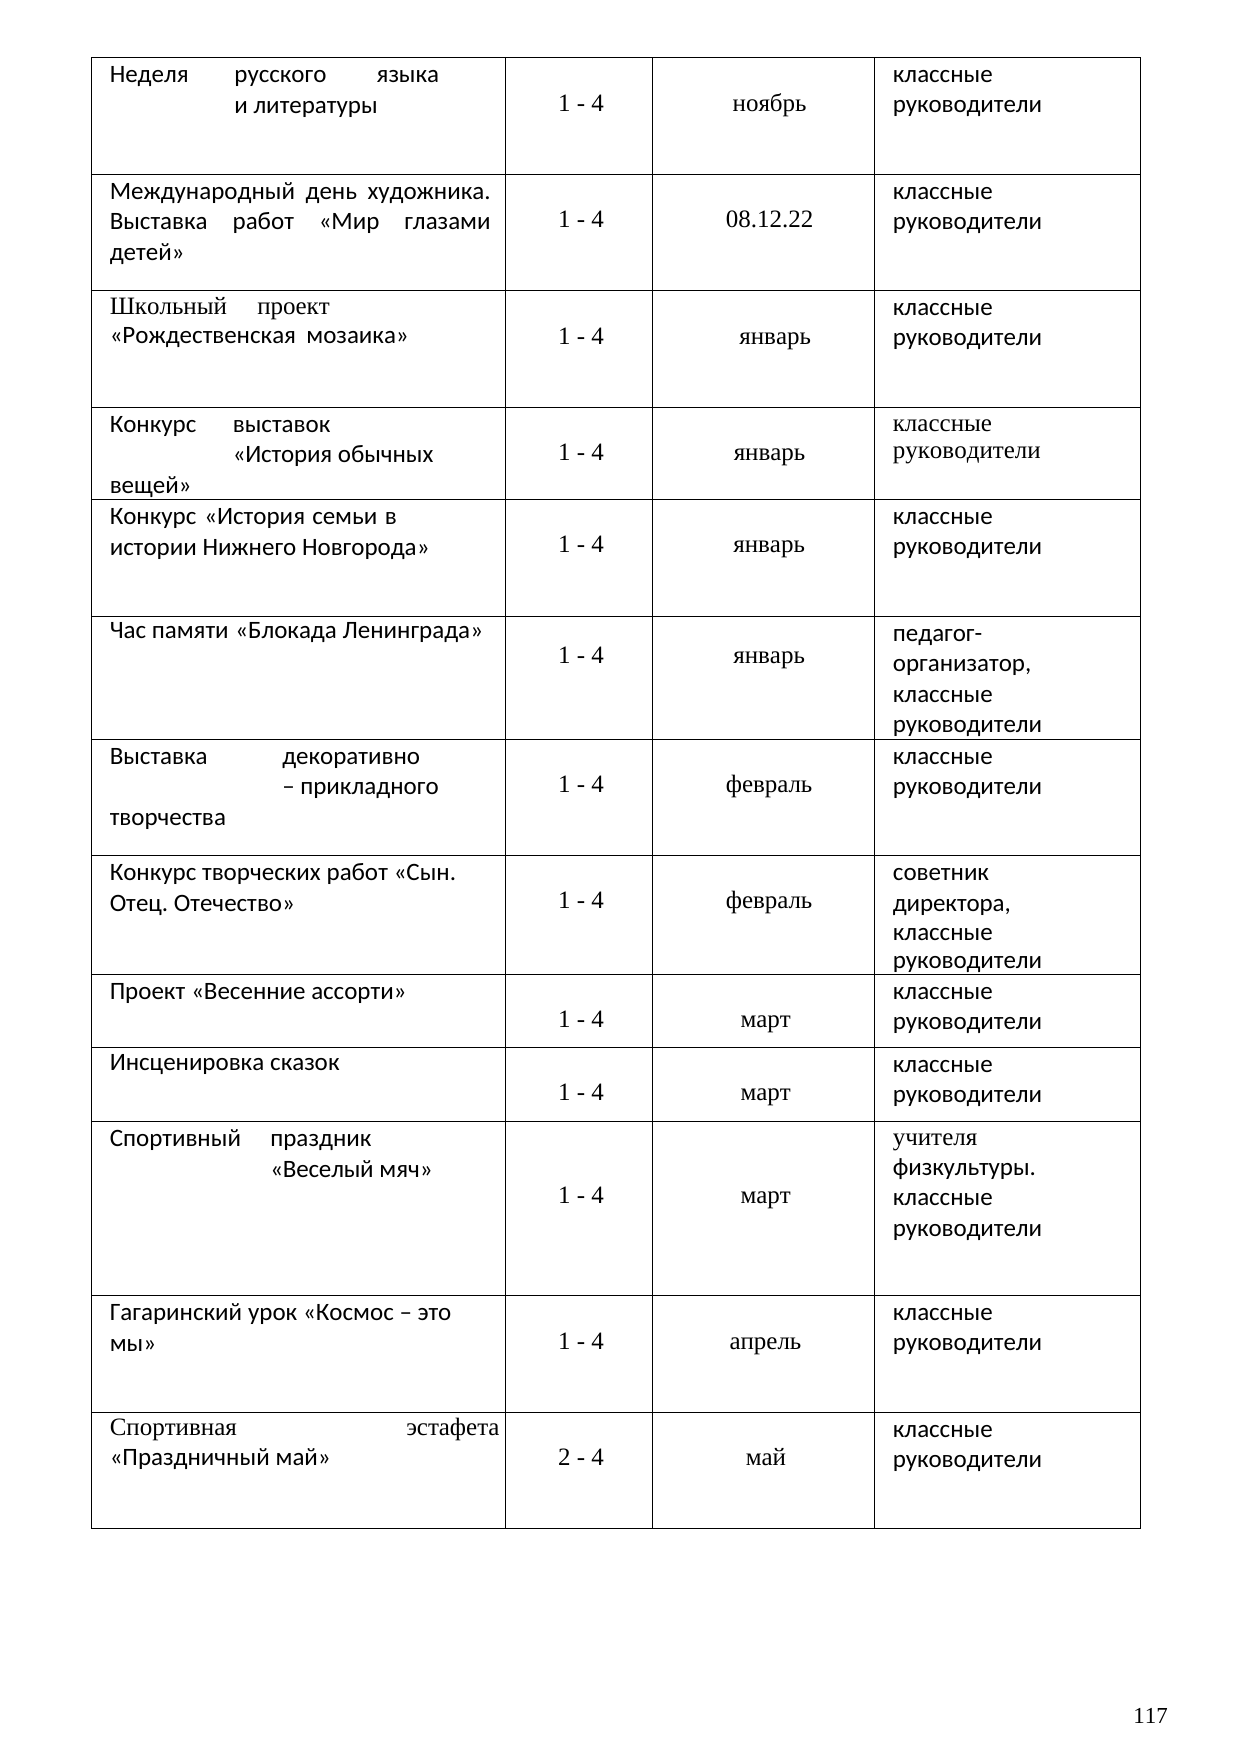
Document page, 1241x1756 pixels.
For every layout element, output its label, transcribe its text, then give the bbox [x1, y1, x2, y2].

table_cell февраль [653, 740, 874, 855]
table_cell Неделя русского языка и литературы [92, 58, 505, 174]
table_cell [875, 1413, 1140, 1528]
table_cell классные руководители [875, 975, 1140, 1047]
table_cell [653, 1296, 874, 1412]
table_cell Конкурс «История семьи в истории Нижнего Новгорода» [92, 500, 505, 616]
table_cell 08.12.22 [653, 175, 874, 290]
table_cell классные руководители [875, 1048, 1140, 1121]
table_cell январь [653, 500, 874, 616]
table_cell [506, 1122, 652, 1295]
table_cell март [653, 975, 874, 1047]
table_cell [875, 58, 1140, 174]
table_cell январь [653, 291, 874, 407]
table_cell Международный день художника. Выставка работ «Мир глазами детей» [92, 175, 505, 290]
table_cell 1 - 4 [506, 975, 652, 1047]
table_cell Выставка декоративно – прикладного творчества [92, 740, 505, 855]
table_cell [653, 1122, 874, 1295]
table_cell Проект «Весенние ассорти» [92, 975, 505, 1047]
table_cell январь [653, 617, 874, 739]
table_cell 1 - 4 [506, 856, 652, 974]
table_cell классные руководители [875, 291, 1140, 407]
table_cell ноябрь [653, 58, 874, 174]
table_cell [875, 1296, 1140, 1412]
table_cell 1 - 4 [506, 740, 652, 855]
table_cell Конкурс выставок «История обычных вещей» [92, 408, 505, 499]
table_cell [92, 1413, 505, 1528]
table_cell 1 - 4 [506, 175, 652, 290]
table_cell 1 - 4 [506, 291, 652, 407]
table_cell Инсценировка сказок [92, 1048, 505, 1121]
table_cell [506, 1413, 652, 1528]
table_cell январь [653, 408, 874, 499]
table_cell 1 - 4 [506, 617, 652, 739]
table_cell 1 - 4 [506, 500, 652, 616]
table_cell Час памяти «Блокада Ленинграда» [92, 617, 505, 739]
table_cell Конкурс творческих работ «Сын. Отец. Отечество» [92, 856, 505, 974]
table_cell классные руководители [875, 740, 1140, 855]
table_cell март [653, 1048, 874, 1121]
table_cell классные руководители [875, 175, 1140, 290]
table_cell 1 - 4 [506, 58, 652, 174]
table_cell педагог- организатор, классные руководители [875, 617, 1140, 739]
table_cell классные руководители [875, 500, 1140, 616]
table_cell советник директора, классные руководители [875, 856, 1140, 974]
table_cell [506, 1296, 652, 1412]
table_cell 1 - 4 [506, 408, 652, 499]
table_cell Спортивный праздник «Веселый мяч» [92, 1122, 505, 1295]
table_cell 1 - 4 [506, 1048, 652, 1121]
table_cell классные руководители [875, 408, 1140, 499]
table_cell Школьный проект «Рождественская мозаика» [92, 291, 505, 407]
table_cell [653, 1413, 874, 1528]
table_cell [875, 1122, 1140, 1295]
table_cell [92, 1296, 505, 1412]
table_cell февраль [653, 856, 874, 974]
